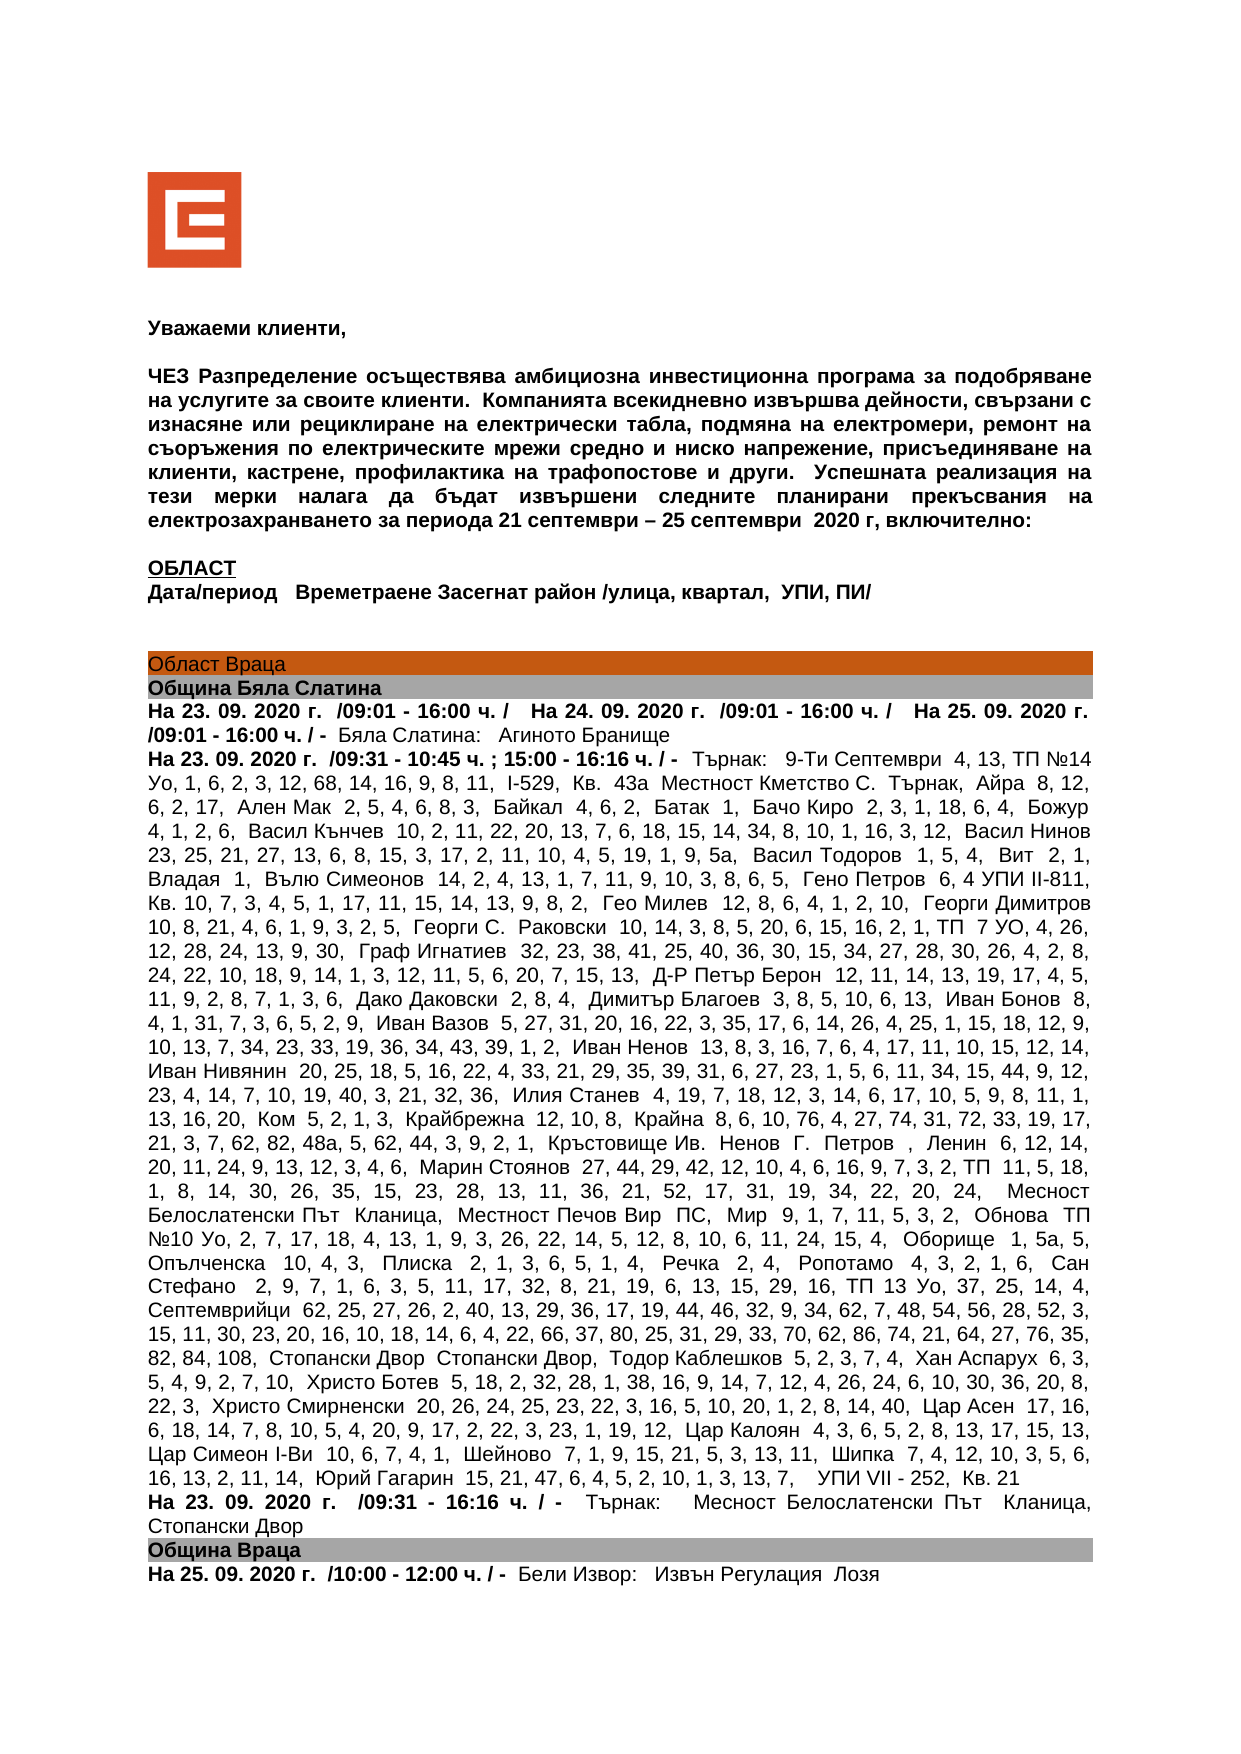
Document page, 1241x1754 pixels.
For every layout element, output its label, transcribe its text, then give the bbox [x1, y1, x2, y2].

text Община Бяла Слатина [148, 675, 1093, 699]
text Област Враца [148, 651, 1093, 675]
text Община Враца [148, 1538, 1093, 1562]
text Дата/период Времетраене Засегнат район /улица, квартал, УПИ, ПИ/ [148, 579, 1093, 603]
text На 23. 09. 2020 г. /09:31 - 16:16 ч. / - Търнак: Месност Белослатенски Път Кланица, Стопански Двор [148, 1490, 1093, 1538]
text На 23. 09. 2020 г. /09:01 - 16:00 ч. / На 24. 09. 2020 г. /09:01 - 16:00 ч. / На 25. 09. 2020 г. /09:01 - 16:00 ч. / - Бяла Слатина: Агиното Бранище [148, 699, 1093, 747]
text На 23. 09. 2020 г. /09:31 - 10:45 ч. ; 15:00 - 16:16 ч. / - Търнак: 9-Ти Септември 4, 13, ТП №14 Уо, 1, 6, 2, 3, 12, 68, 14, 16, 9, 8, 11, І-529, Кв. 43а Местност Кметство С. Търнак, Айра 8, 12, 6, 2, 17, Ален Мак 2, 5, 4, 6, 8, 3, Байкал 4, 6, 2, Батак 1, Бачо Киро 2, 3, 1, 18, 6, 4, Божур 4, 1, 2, 6, Васил Кънчев 10, 2, 11, 22, 20, 13, 7, 6, 18, 15, 14, 34, 8, 10, 1, 16, 3, 12, Васил Нинов 23, 25, 21, 27, 13, 6, 8, 15, 3, 17, 2, 11, 10, 4, 5, 19, 1, 9, 5а, Васил Тодоров 1, 5, 4, Вит 2, 1, Владая 1, Вълю Симеонов 14, 2, 4, 13, 1, 7, 11, 9, 10, 3, 8, 6, 5, Гено Петров 6, 4 УПИ II-811, Кв. 10, 7, 3, 4, 5, 1, 17, 11, 15, 14, 13, 9, 8, 2, Гео Милев 12, 8, 6, 4, 1, 2, 10, Георги Димитров 10, 8, 21, 4, 6, 1, 9, 3, 2, 5, Георги С. Раковски 10, 14, 3, 8, 5, 20, 6, 15, 16, 2, 1, ТП 7 УО, 4, 26, 12, 28, 24, 13, 9, 30, Граф Игнатиев 32, 23, 38, 41, 25, 40, 36, 30, 15, 34, 27, 28, 30, 26, 4, 2, 8, 24, 22, 10, 18, 9, 14, 1, 3, 12, 11, 5, 6, 20, 7, 15, 13, Д-Р Петър Берон 12, 11, 14, 13, 19, 17, 4, 5, 11, 9, 2, 8, 7, 1, 3, 6, Дако Даковски 2, 8, 4, Димитър Благоев 3, 8, 5, 10, 6, 13, Иван Бонов 8, 4, 1, 31, 7, 3, 6, 5, 2, 9, Иван Вазов 5, 27, 31, 20, 16, 22, 3, 35, 17, 6, 14, 26, 4, 25, 1, 15, 18, 12, 9, 10, 13, 7, 34, 23, 33, 19, 36, 34, 43, 39, 1, 2, Иван Ненов 13, 8, 3, 16, 7, 6, 4, 17, 11, 10, 15, 12, 14, Иван Нивянин 20, 25, 18, 5, 16, 22, 4, 33, 21, 29, 35, 39, 31, 6, 27, 23, 1, 5, 6, 11, 34, 15, 44, 9, 12, 23, 4, 14, 7, 10, 19, 40, 3, 21, 32, 36, Илия Станев 4, 19, 7, 18, 12, 3, 14, 6, 17, 10, 5, 9, 8, 11, 1, 13, 16, 20, Ком 5, 2, 1, 3, Крайбрежна 12, 10, 8, Крайна 8, 6, 10, 76, 4, 27, 74, 31, 72, 33, 19, 17, 21, 3, 7, 62, 82, 48а, 5, 62, 44, 3, 9, 2, 1, Кръстовище Ив. Ненов Г. Петров , Ленин 6, 12, 14, 20, 11, 24, 9, 13, 12, 3, 4, 6, Марин Стоянов 27, 44, 29, 42, 12, 10, 4, 6, 16, 9, 7, 3, 2, ТП 11, 5, 18, 1, 8, 14, 30, 26, 35, 15, 23, 28, 13, 11, 36, 21, 52, 17, 31, 19, 34, 22, 20, 24, Месност Белослатенски Път Кланица, Местност Печов Вир ПС, Мир 9, 1, 7, 11, 5, 3, 2, Обнова ТП №10 Уо, 2, 7, 17, 18, 4, 13, 1, 9, 3, 26, 22, 14, 5, 12, 8, 10, 6, 11, 24, 15, 4, Оборище 1, 5а, 5, Опълченска 10, 4, 3, Плиска 2, 1, 3, 6, 5, 1, 4, Речка 2, 4, Ропотамо 4, 3, 2, 1, 6, Сан Стефано 2, 9, 7, 1, 6, 3, 5, 11, 17, 32, 8, 21, 19, 6, 13, 15, 29, 16, ТП 13 Уо, 37, 25, 14, 4, Септемврийци 62, 25, 27, 26, 2, 40, 13, 29, 36, 17, 19, 44, 46, 32, 9, 34, 62, 7, 48, 54, 56, 28, 52, 3, 15, 11, 30, 23, 20, 16, 10, 18, 14, 6, 4, 22, 66, 37, 80, 25, 31, 29, 33, 70, 62, 86, 74, 21, 64, 27, 76, 35, 82, 84, 108, Стопански Двор Стопански Двор, Тодор Каблешков 5, 2, 3, 7, 4, Хан Аспарух 6, 3, 5, 4, 9, 2, 7, 10, Христо Ботев 5, 18, 2, 32, 28, 1, 38, 16, 9, 14, 7, 12, 4, 26, 24, 6, 10, 30, 36, 20, 8, 22, 3, Христо Смирненски 20, 26, 24, 25, 23, 22, 3, 16, 5, 10, 20, 1, 2, 8, 14, 40, Цар Асен 17, 16, 6, 18, 14, 7, 8, 10, 5, 4, 20, 9, 17, 2, 22, 3, 23, 1, 19, 12, Цар Калоян 4, 3, 6, 5, 2, 8, 13, 17, 15, 13, Цар Симеон I-Ви 10, 6, 7, 4, 1, Шейново 7, 1, 9, 15, 21, 5, 3, 13, 11, Шипка 7, 4, 12, 10, 3, 5, 6, 16, 13, 2, 11, 14, Юрий Гагарин 15, 21, 47, 6, 4, 5, 2, 10, 1, 3, 13, 7, УПИ VІІ - 252, Кв. 21 [148, 747, 1093, 1490]
text Уважаеми клиенти, [148, 316, 1093, 340]
text На 25. 09. 2020 г. /10:00 - 12:00 ч. / - Бели Извор: Извън Регулация Лозя [148, 1562, 1093, 1586]
text ОБЛАСТ [148, 556, 1093, 579]
text ЧЕЗ Разпределение осъществява амбициозна инвестиционна програма за подобряване на услугите за своите клиенти. Компанията всекидневно извършва дейности, свързани с изнасяне или рециклиране на електрически табла, подмяна на електромери, ремонт на съоръжения по електрическите мрежи средно и ниско напрежение, присъединяване на клиенти, кастрене, профилактика на трафопостове и други. Успешната реализация на тези мерки налага да бъдат извършени следните планирани прекъсвания на електрозахранването за периода 21 септември – 25 септември 2020 г, включително: [148, 364, 1093, 532]
